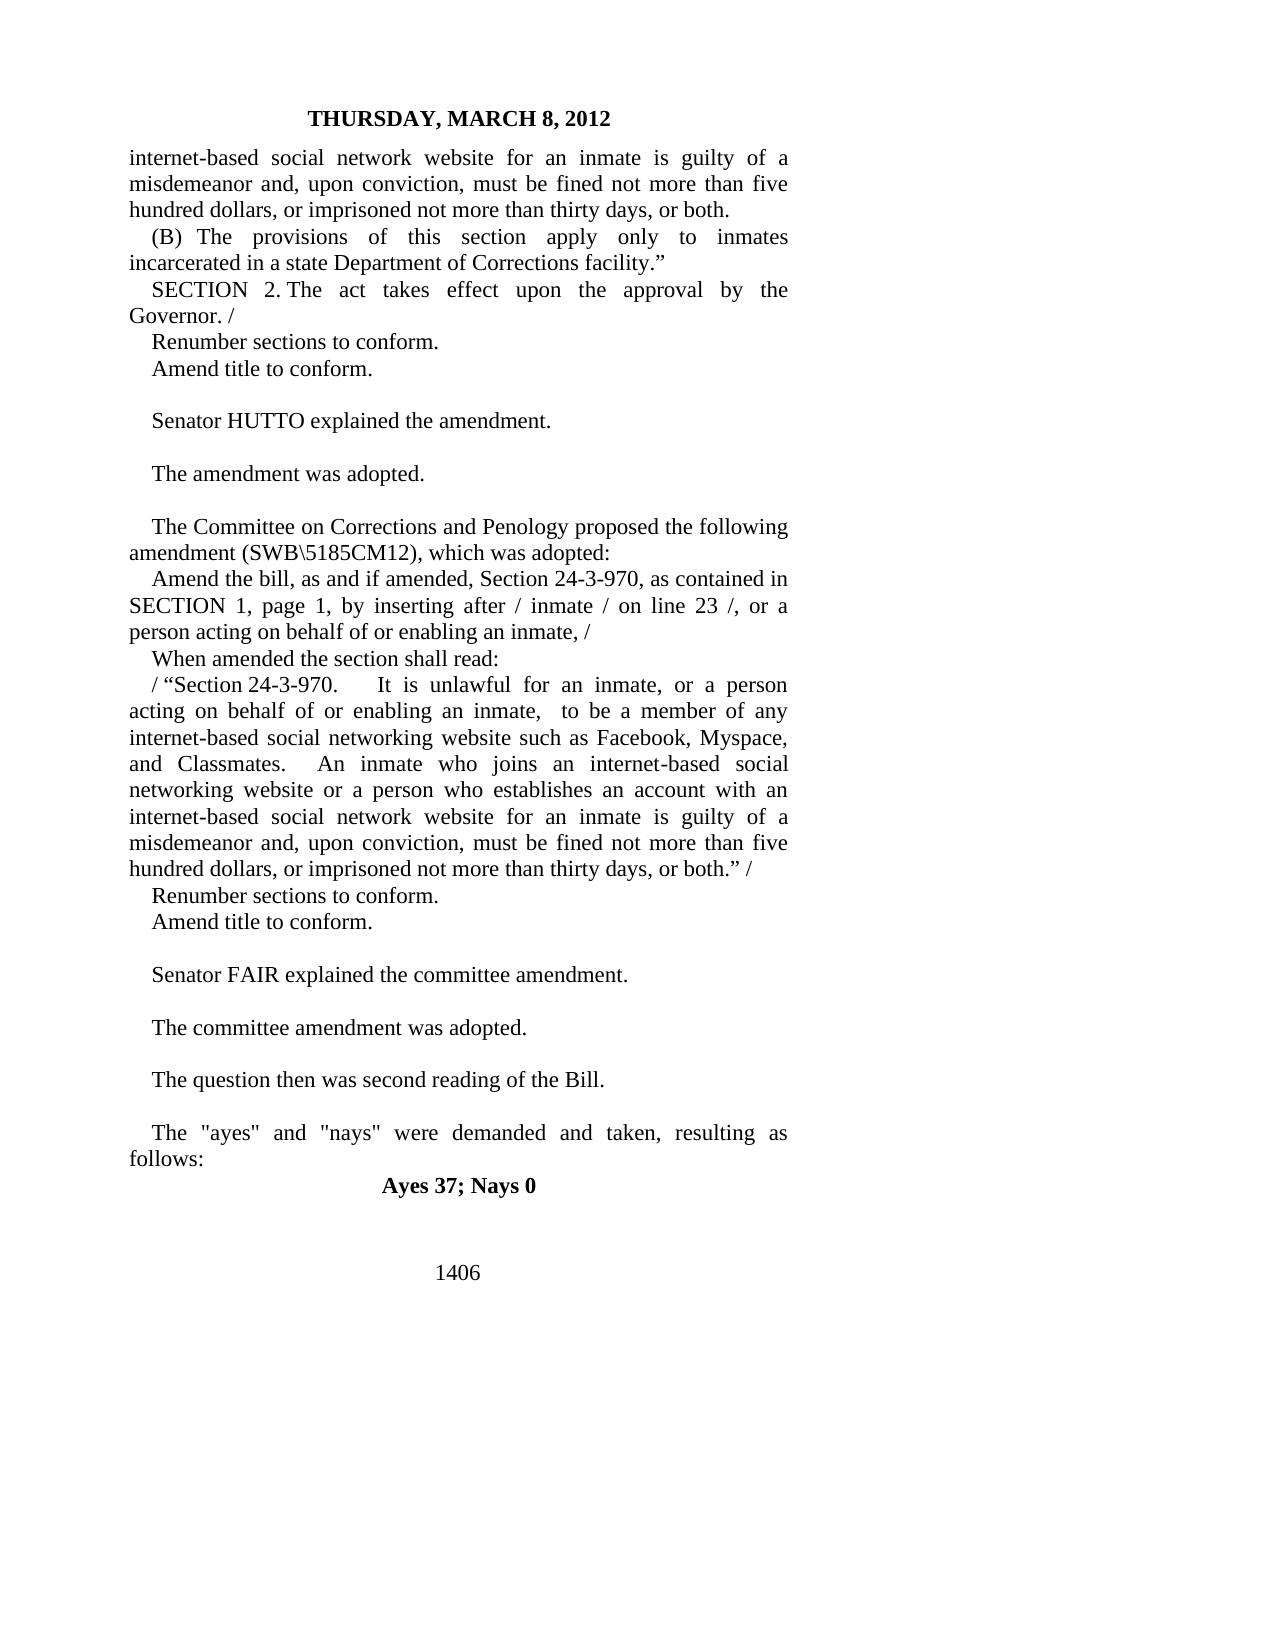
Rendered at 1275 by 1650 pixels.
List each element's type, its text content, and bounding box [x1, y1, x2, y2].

text / “Section 24-3-970. It is unlawful for an inmate, or a person acting on behalf of or enabling an inmate, to be a member of any internet-based social networking website such as Facebook, Myspace, and Classmates. An inmate who joins an internet-based social networking website or a person who establishes an account with an internet-based social network website for an inmate is guilty of a misdemeanor and, upon conviction, must be fined not more than five hundred dollars, or imprisoned not more than thirty days, or both.” / [129, 671, 789, 882]
text SECTION 2. The act takes effect upon the approval by the Governor. / [129, 276, 789, 328]
text The "ayes" and "nays" were demanded and taken, resulting as follows: [129, 1119, 789, 1172]
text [129, 144, 789, 223]
text The amendment was adopted. [129, 460, 789, 486]
text Amend title to conform. [129, 908, 789, 934]
text When amended the section shall read: [129, 644, 789, 671]
text The Committee on Corrections and Penology proposed the following amendment (SWB\5185CM12), which was adopted: [129, 513, 789, 566]
text Ayes 37; Nays 0 [129, 1172, 789, 1198]
text (B) The provisions of this section apply only to inmates incarcerated in a state Department of Corrections facility.” [129, 223, 789, 276]
text Senator FAIR explained the committee amendment. [129, 961, 789, 987]
text Amend the bill, as and if amended, Section 24-3-970, as contained in SECTION 1, page 1, by inserting after / inmate / on line 23 /, or a person acting on behalf of or enabling an inmate, / [129, 566, 789, 644]
text Amend title to conform. [129, 355, 789, 381]
text Senator HUTTO explained the amendment. [129, 407, 789, 434]
text Renumber sections to conform. [129, 882, 789, 908]
text Renumber sections to conform. [129, 328, 789, 355]
text The question then was second reading of the Bill. [129, 1066, 789, 1093]
text The committee amendment was adopted. [129, 1013, 789, 1040]
